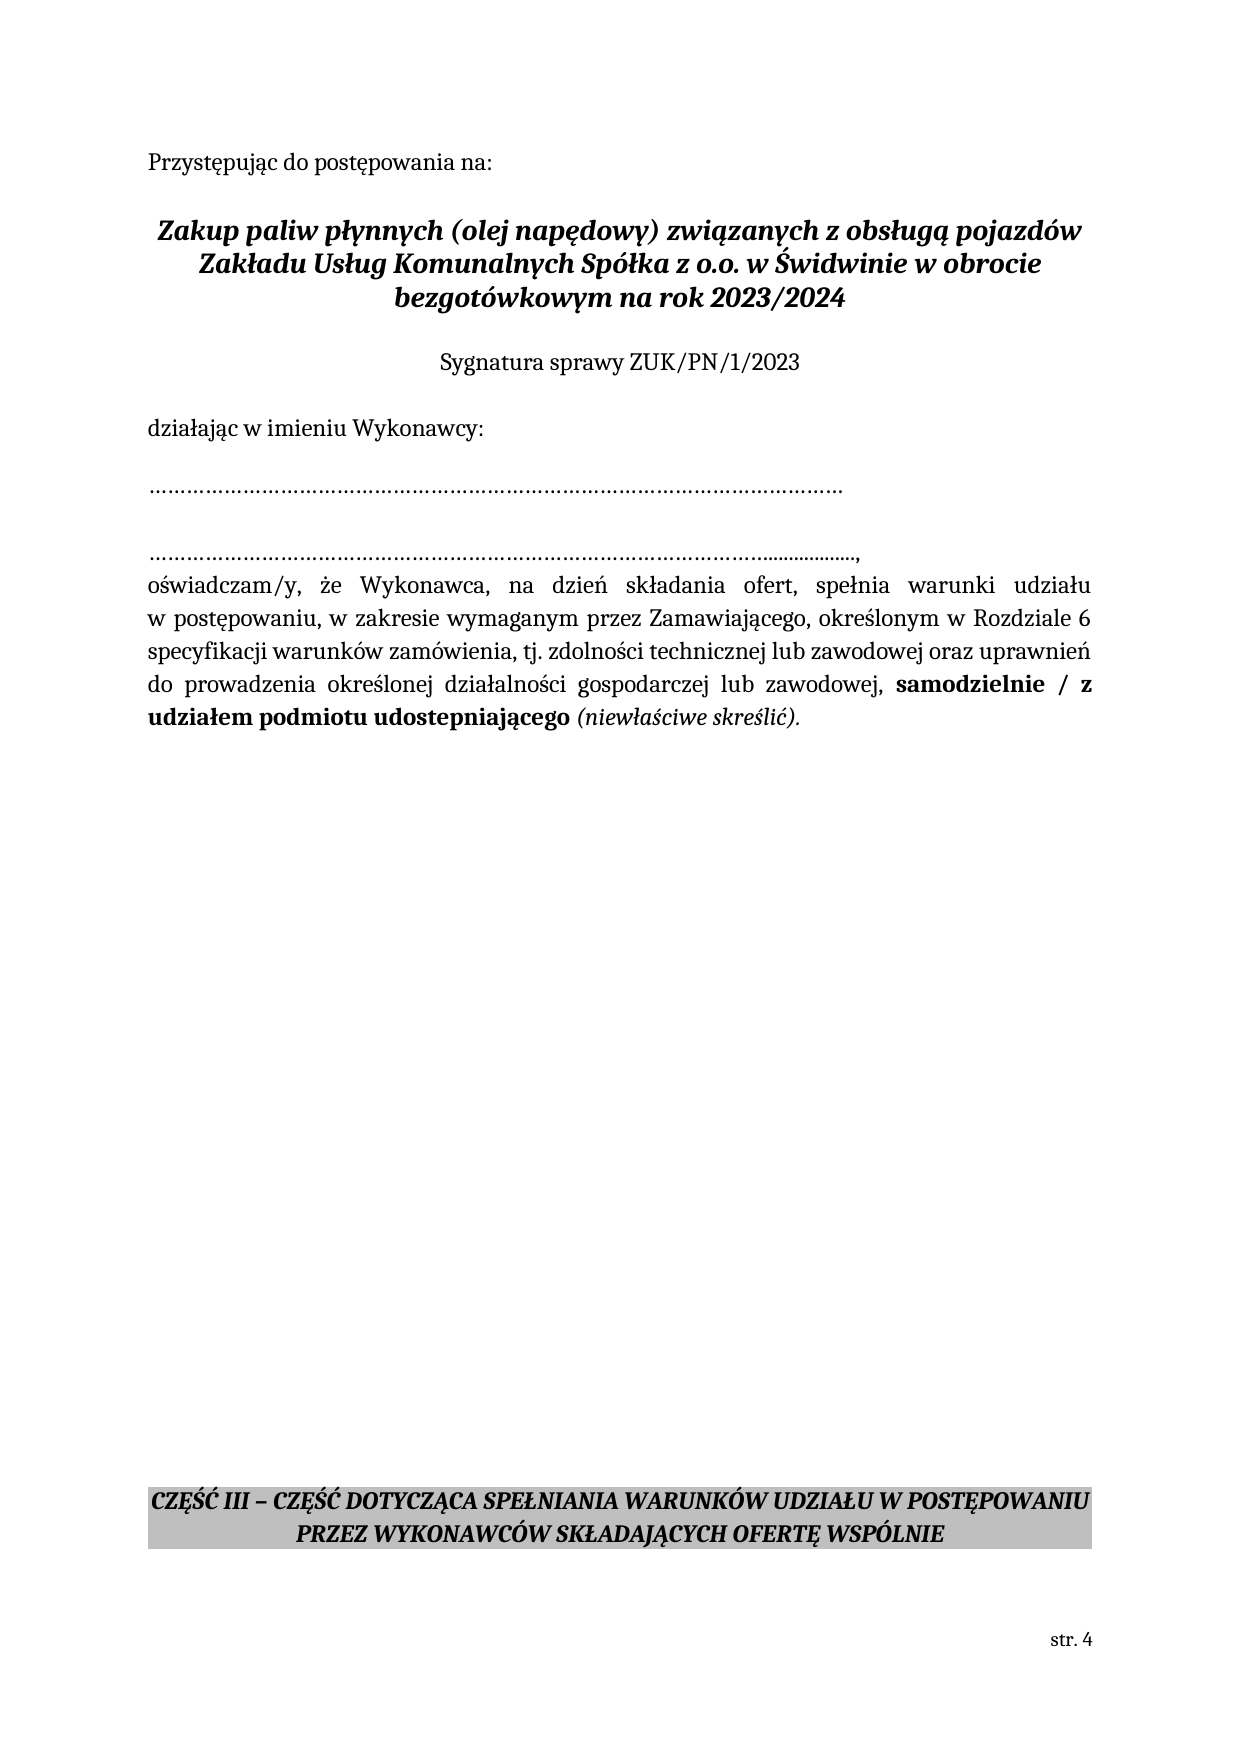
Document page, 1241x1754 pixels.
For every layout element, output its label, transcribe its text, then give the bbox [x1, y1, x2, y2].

text Zakup paliw płynnych (olej napędowy) związanych z obsługą pojazdów Zakładu Usług Komunalnych Spółka z o.o. w Świdwinie w obrocie bezgotówkowym na rok 2023/2024 [148, 214, 1092, 314]
text ………………………………………………………………………………………………… [148, 471, 1092, 500]
text CZĘŚĆ III – CZĘŚĆ DOTYCZĄCA SPEŁNIANIA WARUNKÓW UDZIAŁU W POSTĘPOWANIU PRZEZ WYKONAWCÓW SKŁADAJĄCYCH OFERTĘ WSPÓLNIE [148, 1487, 1092, 1549]
text działając w imieniu Wykonawcy: [148, 413, 1092, 442]
text Sygnatura sprawy ZUK/PN/1/2023 [148, 347, 1092, 376]
text Przystępując do postępowania na: [148, 148, 1092, 176]
text oświadczam/y, że Wykonawca, na dzień składania ofert, spełnia warunki udziału w postępowaniu, w zakresie wymaganym przez Zamawiającego, określonym w Rozdziale 6 specyfikacji warunków zamówienia, tj. zdolności technicznej lub zawodowej oraz uprawnień do prowadzenia określonej działalności gospodarczej lub zawodowej, samodzielnie / z udziałem podmiotu udostepniającego (niewłaściwe skreślić). [148, 571, 1092, 731]
text ………………………………………………………………………………………................., [148, 537, 1092, 566]
